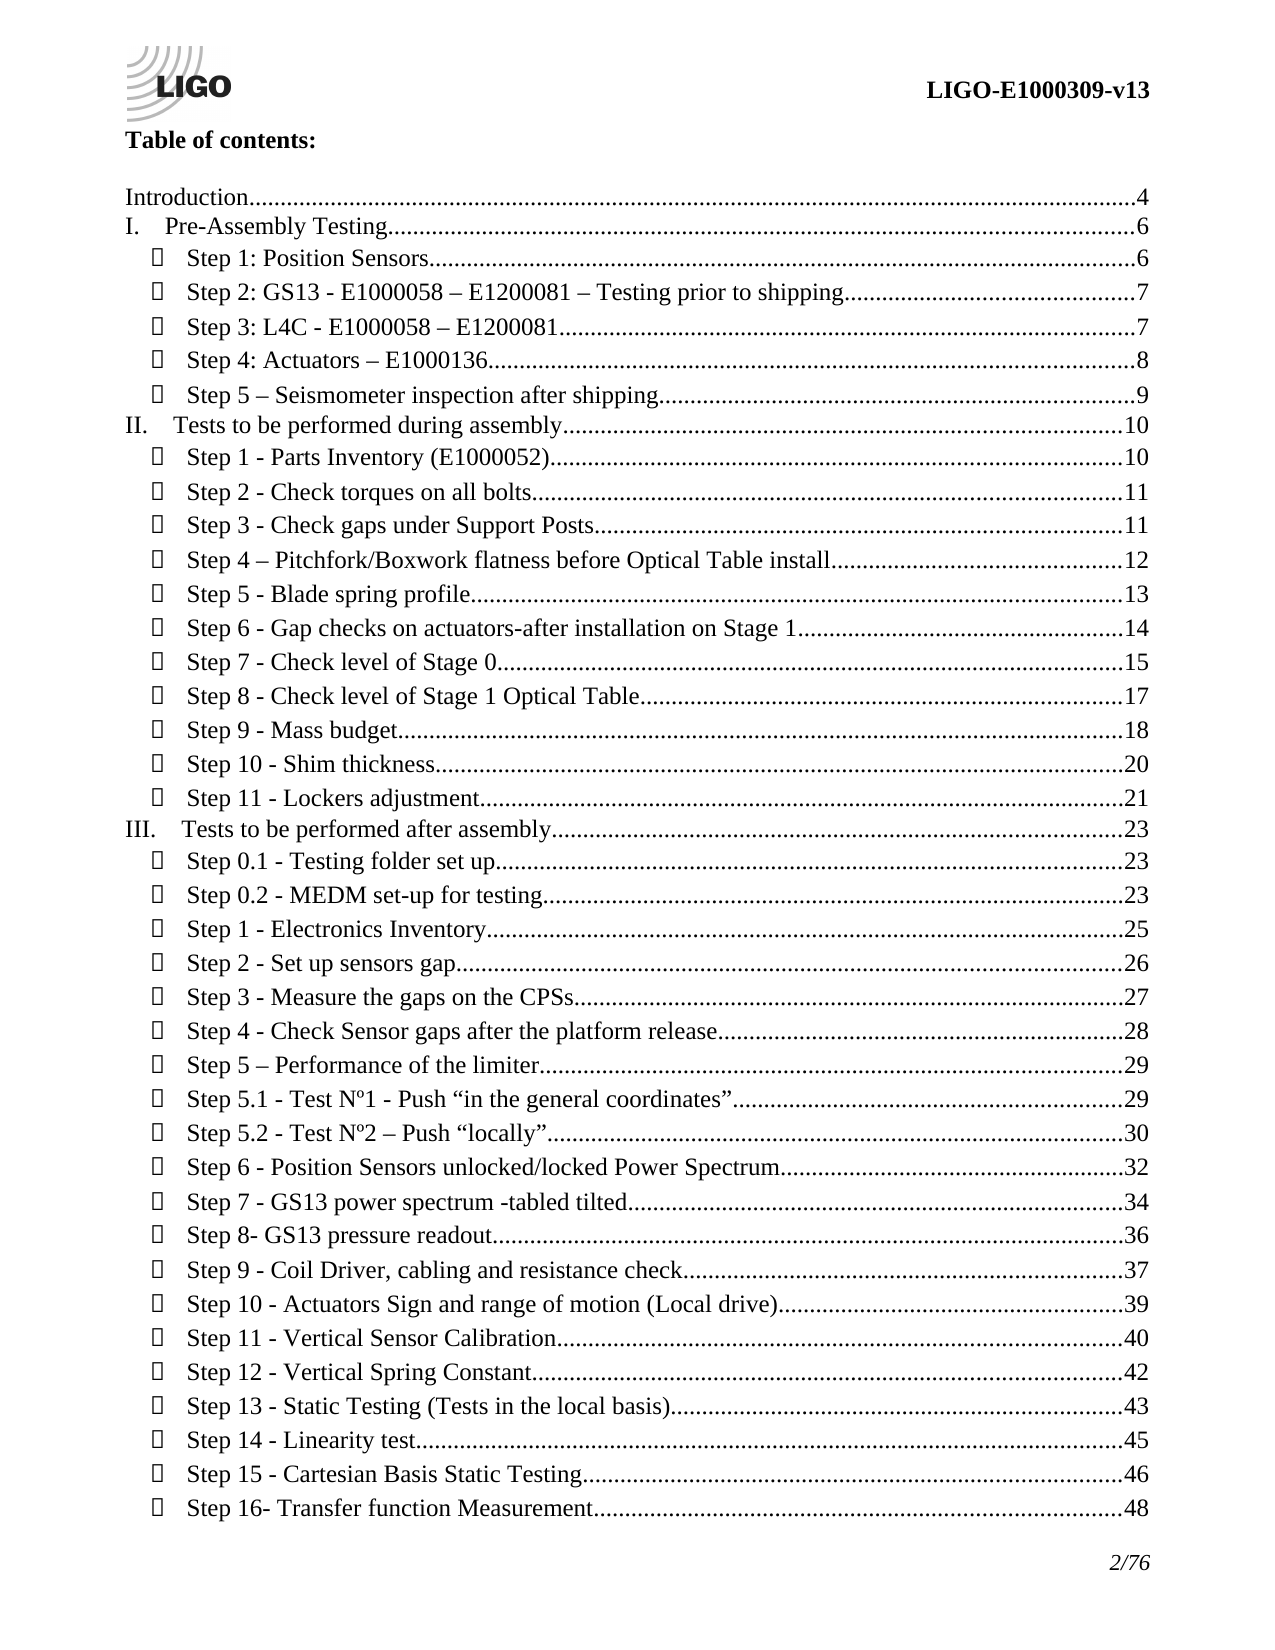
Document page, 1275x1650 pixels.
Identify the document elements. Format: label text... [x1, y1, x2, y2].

text III. Tests to be performed after assembly 23 [125, 814, 1150, 842]
text  Step 4 - Check Sensor gaps after the platform release 28 [150, 1013, 1150, 1047]
text  Step 16- Transfer function Measurement 48 [150, 1490, 1150, 1524]
text  Step 0.1 - Testing folder set up 23 [150, 842, 1150, 877]
text  Step 0.2 - MEDM set-up for testing 23 [150, 877, 1150, 911]
text  Step 1: Position Sensors 6 [150, 240, 1150, 274]
text  Step 6 - Position Sensors unlocked/locked Power Spectrum 32 [150, 1149, 1150, 1183]
text  Step 3: L4C - E1000058 – E1200081 7 [150, 308, 1150, 342]
text  Step 4 – Pitchfork/Boxwork flatness before Optical Table install 12 [150, 541, 1150, 575]
text  Step 12 - Vertical Spring Constant 42 [150, 1353, 1150, 1387]
text  Step 8- GS13 pressure readout 36 [150, 1217, 1150, 1251]
text II. Tests to be performed during assembly 10 [125, 410, 1150, 439]
text  Step 8 - Check level of Stage 1 Optical Table 17 [150, 677, 1150, 712]
text  Step 1 - Parts Inventory (E1000052) 10 [150, 439, 1150, 473]
text  Step 4: Actuators – E1000136 8 [150, 342, 1150, 376]
text  Step 10 - Actuators Sign and range of motion (Local drive) 39 [150, 1285, 1150, 1319]
text  Step 3 - Check gaps under Support Posts 11 [150, 507, 1150, 541]
text  Step 6 - Gap checks on actuators-after installation on Stage 1 14 [150, 609, 1150, 643]
text  Step 7 - GS13 power spectrum -tabled tilted 34 [150, 1183, 1150, 1217]
text I. Pre-Assembly Testing 6 [125, 211, 1150, 240]
text  Step 2: GS13 - E1000058 – E1200081 – Testing prior to shipping 7 [150, 274, 1150, 308]
text  Step 13 - Static Testing (Tests in the local basis) 43 [150, 1387, 1150, 1422]
text  Step 5 – Performance of the limiter 29 [150, 1047, 1150, 1081]
text  Step 5 - Blade spring profile 13 [150, 575, 1150, 609]
text  Step 2 - Check torques on all bolts 11 [150, 473, 1150, 507]
text Introduction 4 [125, 182, 1150, 211]
text  Step 5.1 - Test Nº1 - Push “in the general coordinates” 29 [150, 1081, 1150, 1115]
text  Step 9 - Mass budget 18 [150, 712, 1150, 746]
text  Step 5.2 - Test Nº2 – Push “locally” 30 [150, 1115, 1150, 1149]
text  Step 1 - Electronics Inventory 25 [150, 911, 1150, 945]
text  Step 3 - Measure the gaps on the CPSs 27 [150, 979, 1150, 1013]
text  Step 2 - Set up sensors gap 26 [150, 945, 1150, 979]
picture [127, 46, 231, 122]
text  Step 14 - Linearity test 45 [150, 1422, 1150, 1456]
text  Step 11 - Vertical Sensor Calibration 40 [150, 1319, 1150, 1353]
text  Step 15 - Cartesian Basis Static Testing 46 [150, 1456, 1150, 1490]
text  Step 5 – Seismometer inspection after shipping 9 [150, 376, 1150, 410]
text Table of contents: [125, 125, 1150, 154]
text  Step 10 - Shim thickness 20 [150, 746, 1150, 780]
text  Step 9 - Coil Driver, cabling and resistance check 37 [150, 1251, 1150, 1285]
text  Step 11 - Lockers adjustment 21 [150, 780, 1150, 814]
text  Step 7 - Check level of Stage 0 15 [150, 643, 1150, 677]
